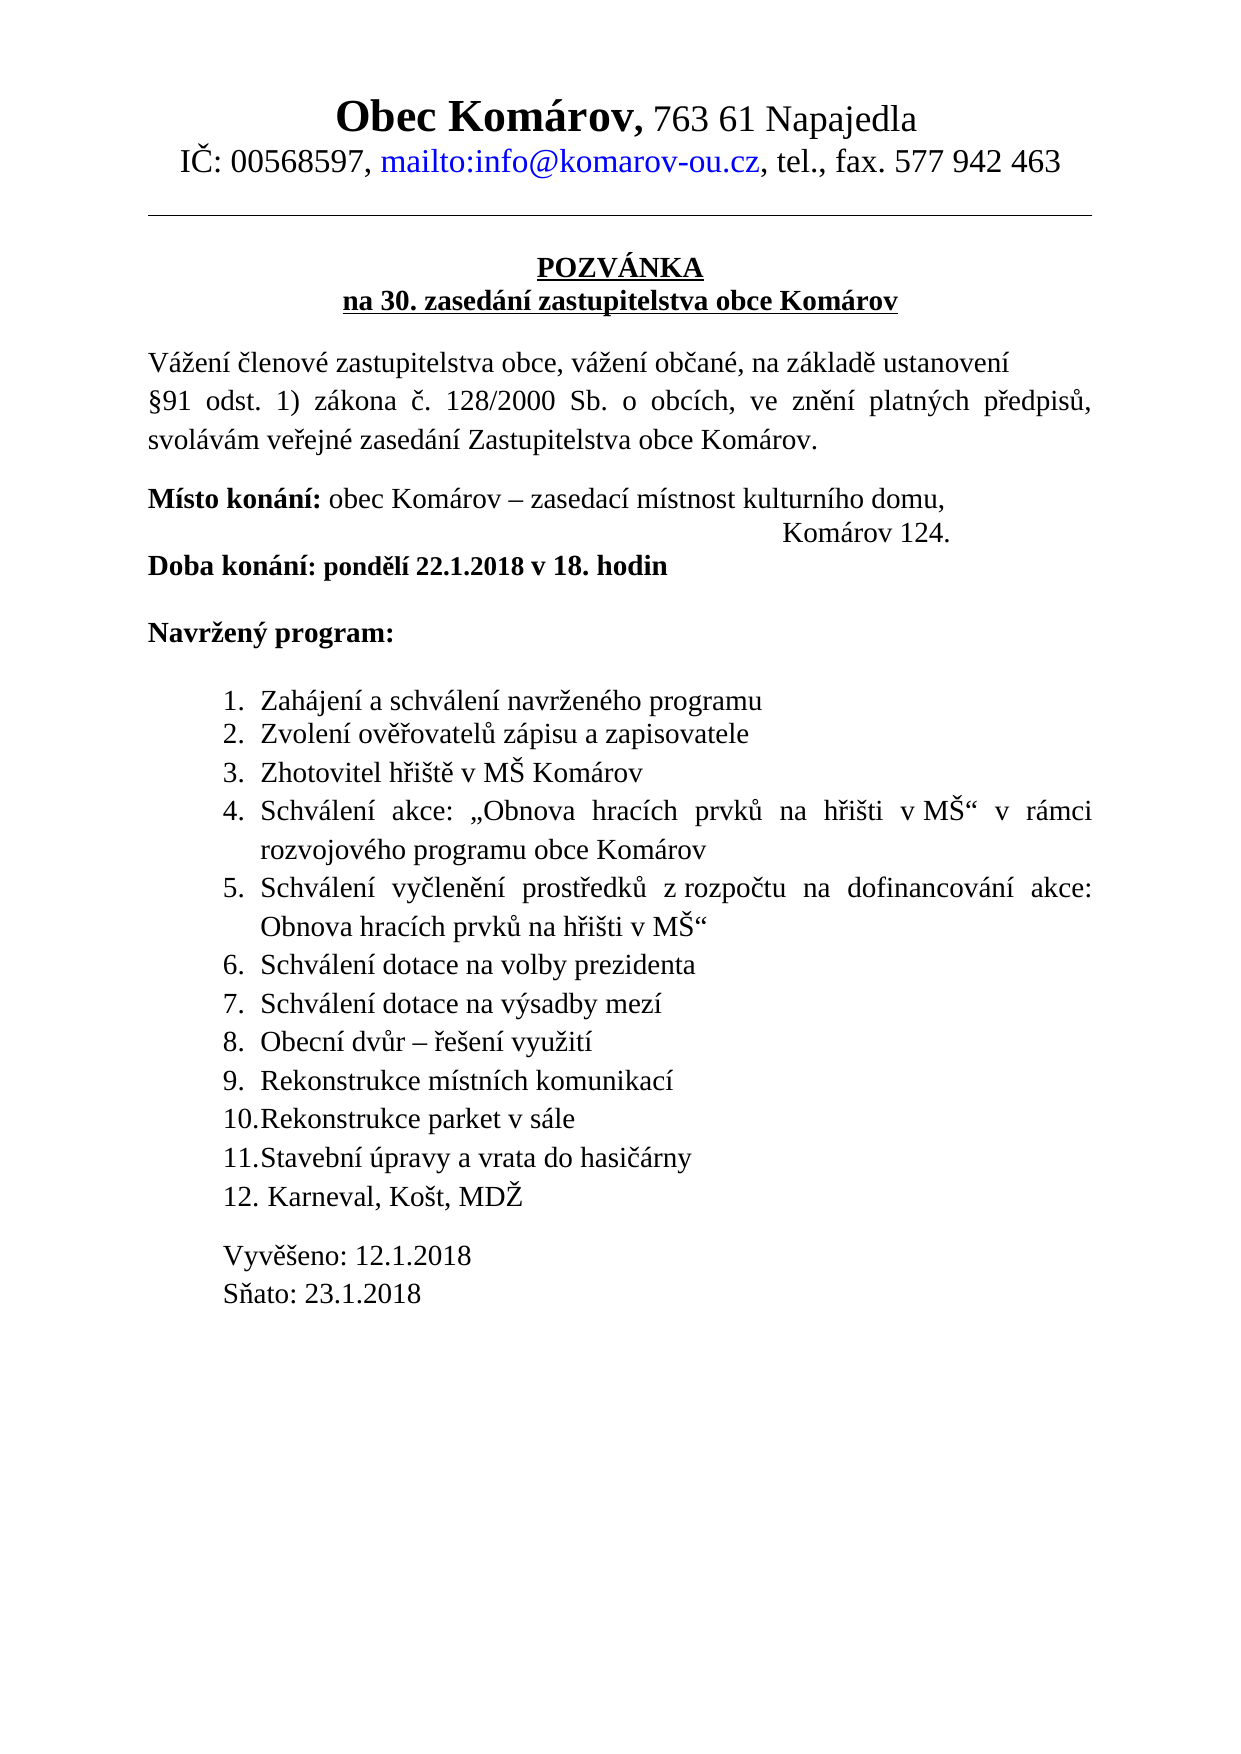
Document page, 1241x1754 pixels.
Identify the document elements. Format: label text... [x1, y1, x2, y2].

text IČ: 00568597, mailto:info@komarov-ou.cz, tel., fax. 577 942 463 [148, 141, 1092, 180]
text Doba konání: pondělí 22.1.2018 v 18. hodin [148, 548, 1092, 582]
list Stavební úpravy a vrata do hasičárny [223, 1140, 1092, 1174]
text Vážení členové zastupitelstva obce, vážení občané, na základě ustanovení §91 odst. 1) zákona č. 128/2000 Sb. o obcích, ve znění platných předpisů, svolávám veřejné zasedání Zastupitelstva obce Komárov. [148, 345, 1092, 456]
text Místo konání: obec Komárov – zasedací místnost kulturního domu, Komárov 124. [148, 481, 1092, 548]
list Rekonstrukce parket v sále [223, 1102, 1092, 1135]
list Zahájení a schválení navrženého programu [223, 683, 1092, 716]
list Rekonstrukce místních komunikací [223, 1063, 1092, 1097]
text na 30. zasedání zastupitelstva obce Komárov [148, 283, 1092, 345]
list Zvolení ověřovatelů zápisu a zapisovatele [223, 716, 1092, 750]
text Navržený program: [148, 616, 1092, 649]
list Schválení dotace na volby prezidenta [223, 947, 1092, 981]
list Schválení akce: „Obnova hracích prvků na hřišti v MŠ“ v rámci rozvojového programu obce Komárov [223, 793, 1092, 865]
text Vyvěšeno: 12.1.2018 Sňato: 23.1.2018 [223, 1238, 1092, 1310]
text POZVÁNKA [148, 250, 1092, 283]
list Schválení dotace na výsadby mezí [223, 986, 1092, 1019]
text Obec Komárov, 763 61 Napajedla [148, 89, 1092, 141]
list Obecní dvůr – řešení využití [223, 1024, 1092, 1058]
list Karneval, Košt, MDŽ [223, 1179, 1092, 1212]
list Zhotovitel hřiště v MŠ Komárov [223, 755, 1092, 788]
list Schválení vyčlenění prostředků z rozpočtu na dofinancování akce: Obnova hracích prvků na hřišti v MŠ“ [223, 870, 1092, 942]
